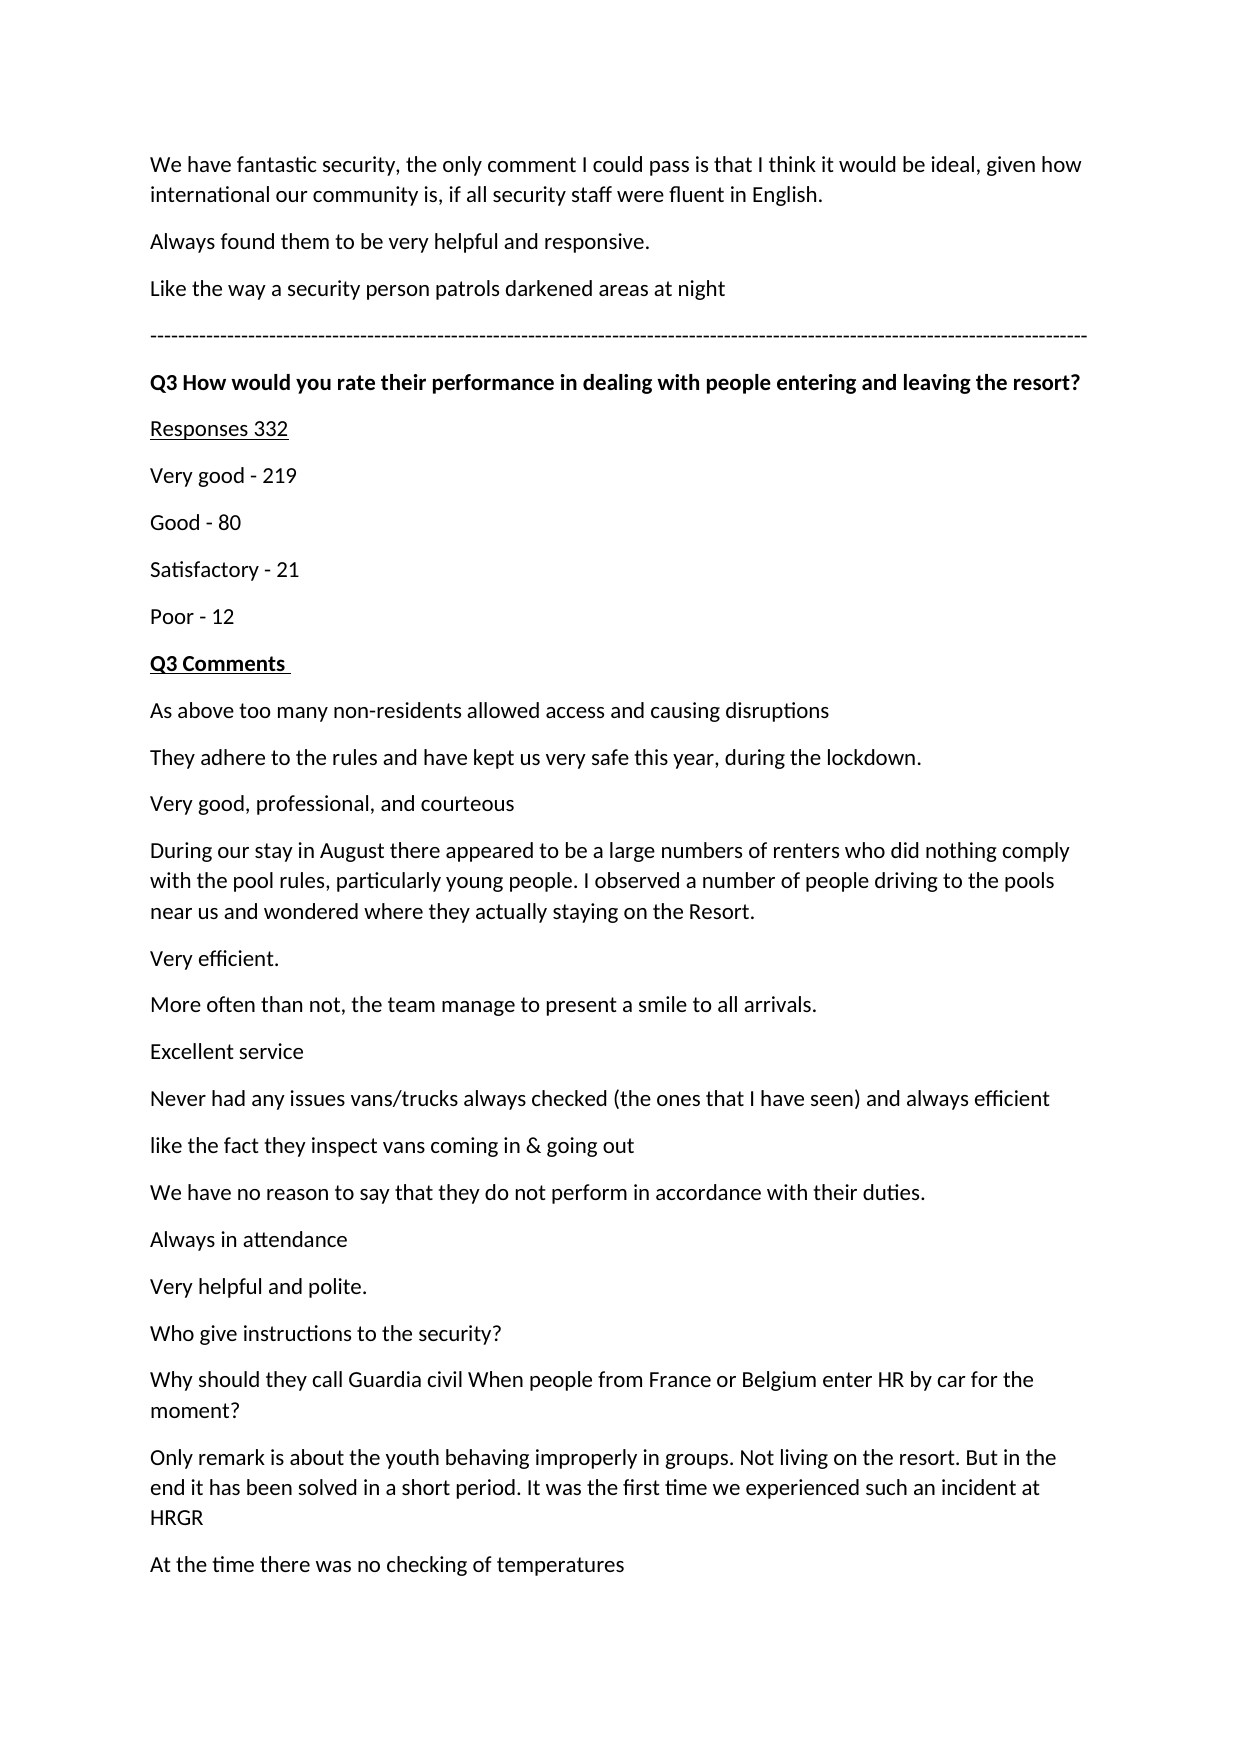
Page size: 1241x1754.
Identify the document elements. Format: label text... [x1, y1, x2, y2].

text Only remark is about the youth behaving improperly in groups. Not living on the resort. But in the end it has been solved in a short period. It was the first time we experienced such an incident at HRGR [150, 1443, 1090, 1531]
text Excellent service [150, 1037, 1090, 1066]
text Never had any issues vans/trucks always checked (the ones that I have seen) and always efficient [150, 1084, 1090, 1112]
text Why should they call Guardia civil When people from France or Belgium enter HR by car for the moment? [150, 1366, 1090, 1424]
text Good - 80 [150, 508, 1090, 536]
text Always found them to be very helpful and responsive. [150, 227, 1090, 255]
text Always in attendance [150, 1225, 1090, 1253]
text Responses 332 [150, 414, 1090, 443]
text Like the way a security person patrols darkened areas at night [150, 274, 1090, 302]
text -------------------------------------------------------------------------------------------------------------------------------------- [150, 321, 1090, 349]
text Satisfactory - 21 [150, 555, 1090, 583]
text Very good, professional, and courteous [150, 789, 1090, 818]
text Poor - 12 [150, 602, 1090, 630]
text At the time there was no checking of temperatures [150, 1550, 1090, 1578]
text Q3 How would you rate their performance in dealing with people entering and leaving the resort? [150, 368, 1090, 396]
text Very efficient. [150, 944, 1090, 972]
text More often than not, the team manage to present a smile to all arrivals. [150, 991, 1090, 1019]
text During our stay in August there appeared to be a large numbers of renters who did nothing comply with the pool rules, particularly young people. I observed a number of people driving to the pools near us and wondered where they actually staying on the Resort. [150, 836, 1090, 925]
text As above too many non-residents allowed access and causing disruptions [150, 696, 1090, 724]
text like the fact they inspect vans coming in & going out [150, 1131, 1090, 1159]
text We have fantastic security, the only comment I could pass is that I think it would be ideal, given how international our community is, if all security staff were fluent in English. [150, 150, 1090, 208]
text We have no reason to say that they do not perform in accordance with their duties. [150, 1178, 1090, 1206]
text Very helpful and polite. [150, 1272, 1090, 1300]
text Q3 Comments [150, 649, 1090, 677]
text Who give instructions to the security? [150, 1319, 1090, 1347]
text They adhere to the rules and have kept us very safe this year, during the lockdown. [150, 743, 1090, 771]
text Very good - 219 [150, 461, 1090, 489]
